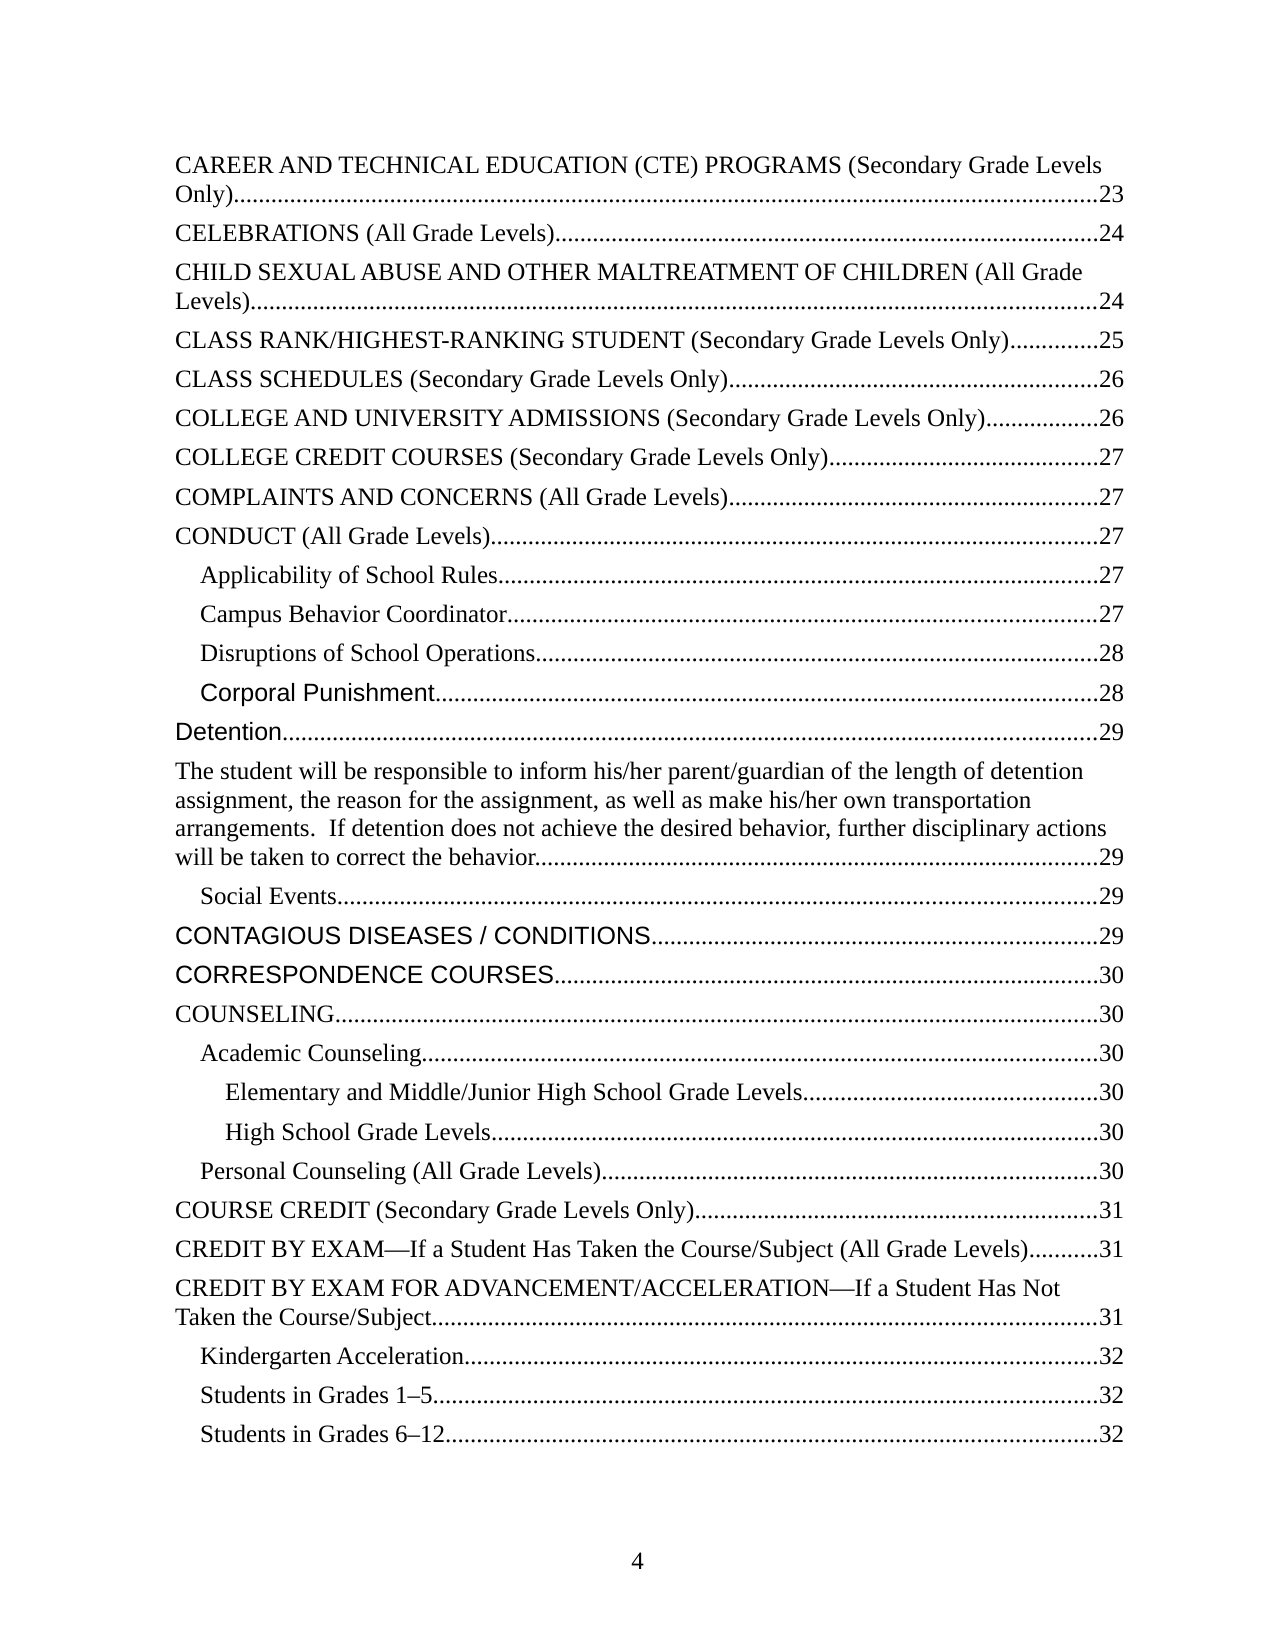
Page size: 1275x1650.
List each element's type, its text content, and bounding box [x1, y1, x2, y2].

text CLASS SCHEDULES (Secondary Grade Levels Only) 26 [175, 364, 1125, 393]
text CONTAGIOUS DISEASES / CONDITIONS 29 [175, 921, 1125, 949]
text CLASS RANK/HIGHEST-RANKING STUDENT (Secondary Grade Levels Only) 25 [175, 325, 1125, 354]
text Campus Behavior Coordinator 27 [200, 599, 1125, 628]
text High School Grade Levels 30 [225, 1117, 1125, 1145]
text CORRESPONDENCE COURSES 30 [175, 960, 1125, 989]
text CAREER AND TECHNICAL EDUCATION (CTE) PROGRAMS (Secondary Grade Levels Only) 23 [175, 150, 1125, 207]
text Kindergarten Acceleration 32 [200, 1341, 1125, 1370]
text CREDIT BY EXAM—If a Student Has Taken the Course/Subject (All Grade Levels) 31 [175, 1234, 1125, 1263]
text Detention 29 [175, 717, 1125, 746]
text Applicability of School Rules 27 [200, 560, 1125, 589]
text CONDUCT (All Grade Levels) 27 [175, 521, 1125, 549]
text COLLEGE CREDIT COURSES (Secondary Grade Levels Only) 27 [175, 442, 1125, 471]
text CELEBRATIONS (All Grade Levels) 24 [175, 218, 1125, 247]
text Corporal Punishment 28 [200, 677, 1125, 706]
text CREDIT BY EXAM FOR ADVANCEMENT/ACCELERATION—If a Student Has Not Taken the Course/Subject 31 [175, 1273, 1125, 1331]
text The student will be responsible to inform his/her parent/guardian of the length of detention assignment, the reason for the assignment, as well as make his/her own transportation arrangements. If detention does not achieve the desired behavior, further disciplinary actions will be taken to correct the behavior. 29 [175, 756, 1125, 871]
text Students in Grades 6–12 32 [200, 1419, 1125, 1448]
text COMPLAINTS AND CONCERNS (All Grade Levels) 27 [175, 482, 1125, 510]
text COLLEGE AND UNIVERSITY ADMISSIONS (Secondary Grade Levels Only) 26 [175, 403, 1125, 432]
text COUNSELING 30 [175, 999, 1125, 1028]
text Social Events 29 [200, 881, 1125, 910]
text Academic Counseling 30 [200, 1038, 1125, 1067]
text Disruptions of School Operations 28 [200, 638, 1125, 667]
text CHILD SEXUAL ABUSE AND OTHER MALTREATMENT OF CHILDREN (All Grade Levels) 24 [175, 257, 1125, 314]
text Elementary and Middle/Junior High School Grade Levels 30 [225, 1077, 1125, 1106]
text Personal Counseling (All Grade Levels) 30 [200, 1156, 1125, 1184]
text Students in Grades 1–5 32 [200, 1380, 1125, 1409]
text COURSE CREDIT (Secondary Grade Levels Only) 31 [175, 1195, 1125, 1224]
